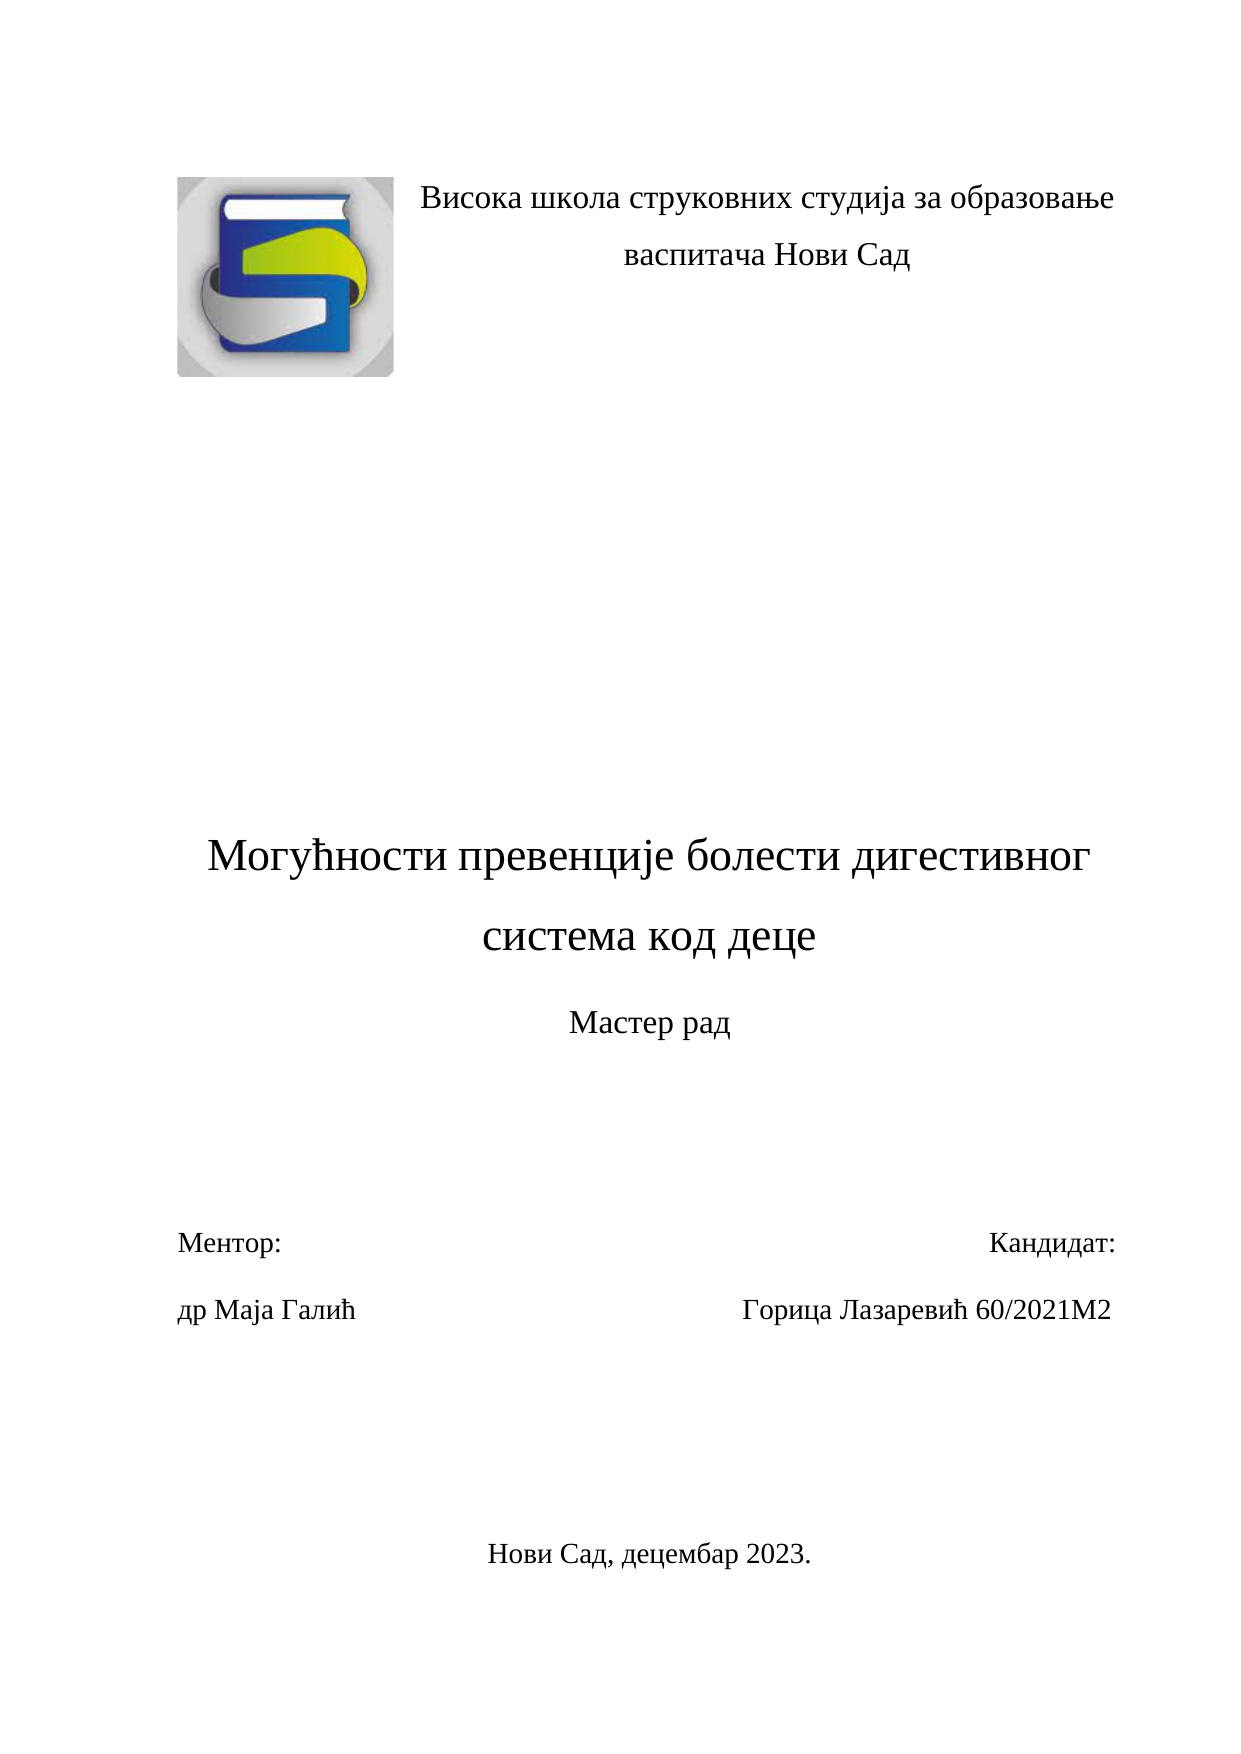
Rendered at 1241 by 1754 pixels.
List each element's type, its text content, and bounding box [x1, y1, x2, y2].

text др Маја Галић Горица Лазаревић 60/2021М2 [177, 1292, 1122, 1326]
text Висока школа струковних студија за образовање васпитача Нови Сад [394, 177, 1122, 273]
picture [177, 177, 394, 377]
text Могућности превенције болести дигестивног система код деце [177, 828, 1122, 960]
text Ментор: Кандидат: [177, 1225, 1122, 1259]
text Мастер рад [177, 1003, 1122, 1041]
text Нови Сад, децембар 2023. [177, 1536, 1122, 1570]
